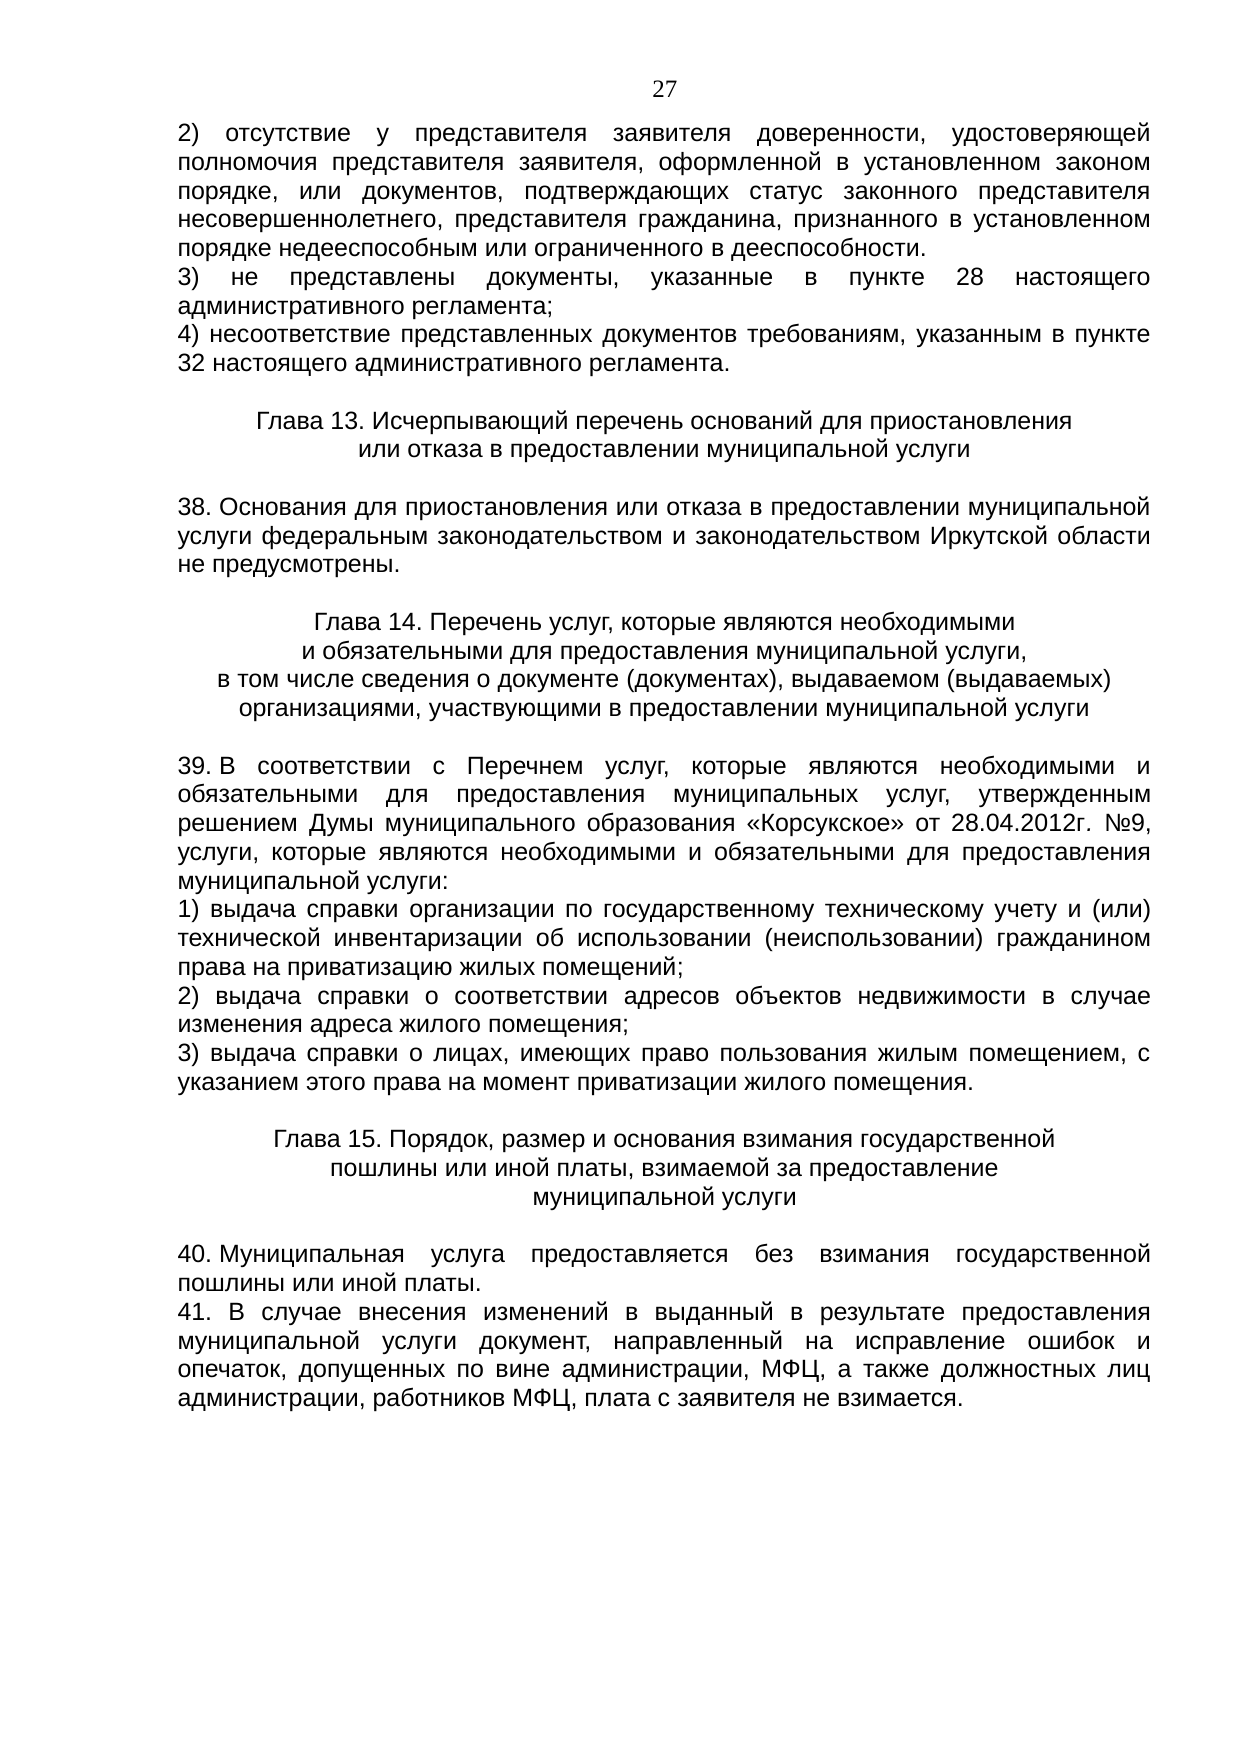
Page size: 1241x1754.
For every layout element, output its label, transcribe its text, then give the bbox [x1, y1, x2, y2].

text Глава 15. Порядок, размер и основания взимания государственной пошлины или иной платы, взимаемой за предоставление муниципальной услуги [177, 1124, 1152, 1211]
text или отказа в предоставлении муниципальной услуги [177, 434, 1152, 463]
text в том числе сведения о документе (документах), выдаваемом (выдаваемых) организациями, участвующими в предоставлении муниципальной услуги [177, 664, 1152, 722]
text 2) отсутствие у представителя заявителя доверенности, удостоверяющей полномочия представителя заявителя, оформленной в установленном законом порядке, или документов, подтверждающих статус законного представителя несовершеннолетнего, представителя гражданина, признанного в установленном порядке недееспособным или ограниченного в дееспособности. [177, 118, 1152, 262]
text 38. Основания для приостановления или отказа в предоставлении муниципальной услуги федеральным законодательством и законодательством Иркутской области не предусмотрены. [177, 492, 1152, 578]
text 41. В случае внесения изменений в выданный в результате предоставления муниципальной услуги документ, направленный на исправление ошибок и опечаток, допущенных по вине администрации, МФЦ, а также должностных лиц администрации, работников МФЦ, плата с заявителя не взимается. [177, 1297, 1152, 1412]
text 1) выдача справки организации по государственному техническому учету и (или) технической инвентаризации об использовании (неиспользовании) гражданином права на приватизацию жилых помещений; [177, 923, 1152, 981]
text 40. Муниципальная услуга предоставляется без взимания государственной пошлины или иной платы. [177, 1239, 1152, 1297]
text Глава 14. Перечень услуг, которые являются необходимыми и обязательными для предоставления муниципальной услуги, [177, 607, 1152, 664]
text 2) выдача справки о соответствии адресов объектов недвижимости в случае изменения адреса жилого помещения; [177, 981, 1152, 1038]
text 4) несоответствие представленных документов требованиям, указанным в пункте 32 настоящего административного регламента. [177, 319, 1152, 377]
text 3) выдача справки о лицах, имеющих право пользования жилым помещением, с указанием этого права на момент приватизации жилого помещения. [177, 1038, 1152, 1096]
text 3) не представлены документы, указанные в пункте 28 настоящего административного регламента; [177, 262, 1152, 319]
text 39. В соответствии с Перечнем услуг, которые являются необходимыми и обязательными для предоставления муниципальных услуг, утвержденным решением Думы муниципального образования «Корсукское» от 28.04.2012г. №9, услуги, которые являются необходимыми и обязательными для предоставления муниципальной услуги: [177, 751, 1152, 894]
text Глава 13. Исчерпывающий перечень оснований для приостановления [177, 406, 1152, 434]
